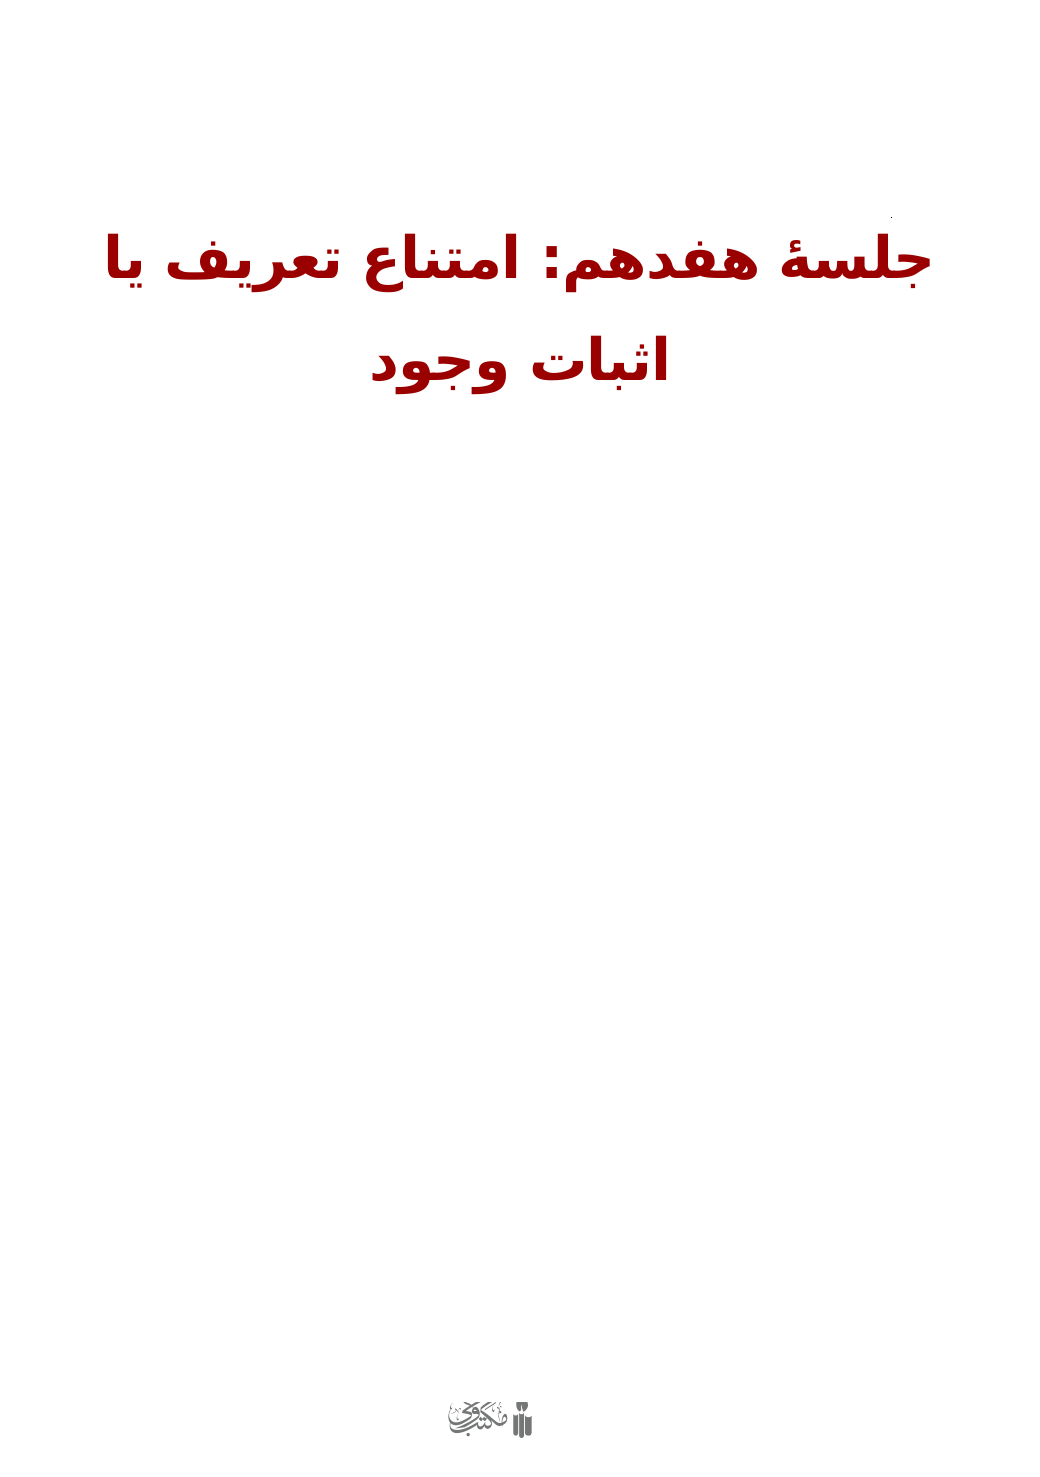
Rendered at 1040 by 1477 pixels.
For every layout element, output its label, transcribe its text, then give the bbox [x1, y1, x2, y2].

picture [443, 1402, 537, 1438]
title جلسۀ هفدهم: امتناع تعریف یا اثبات وجود [89, 224, 951, 394]
